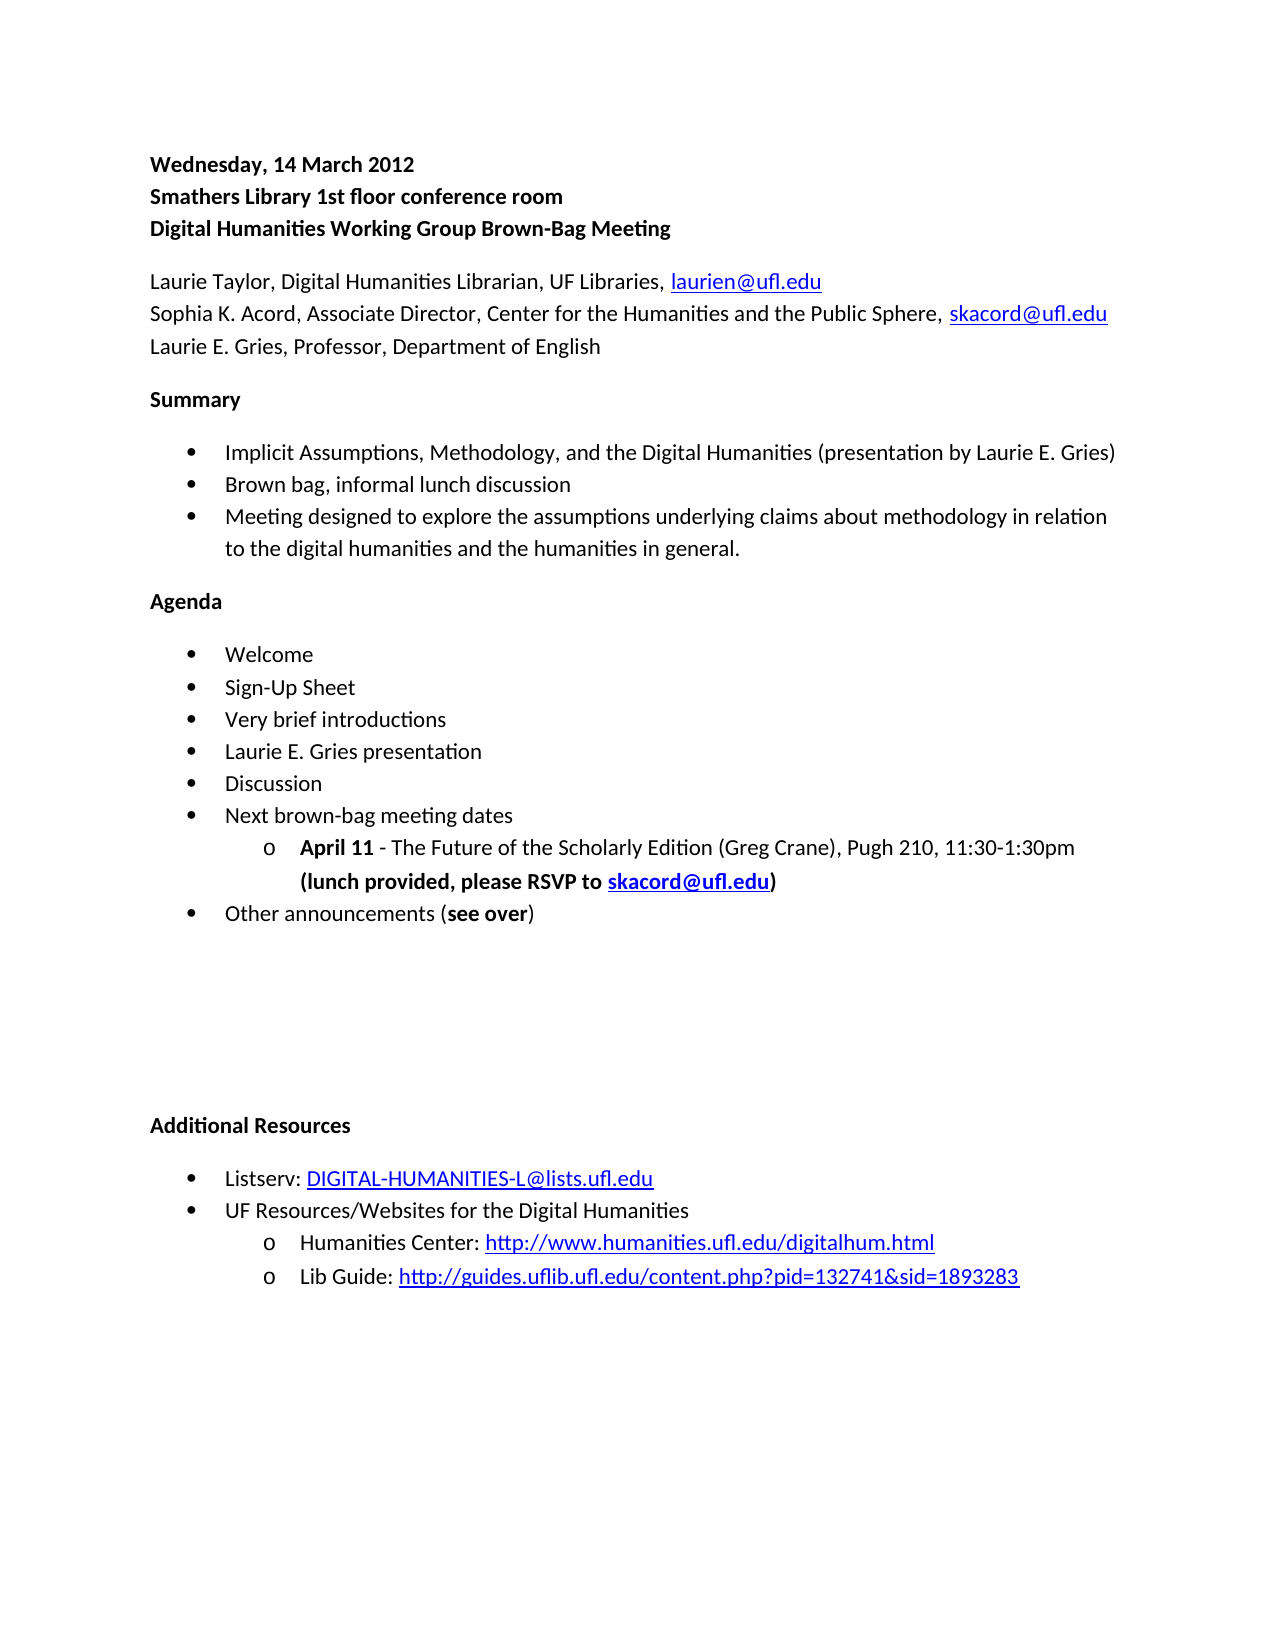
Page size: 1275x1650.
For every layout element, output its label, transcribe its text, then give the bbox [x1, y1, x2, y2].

list Listserv: DIGITAL-HUMANITIES-L@lists.ufl.edu [187, 1164, 1125, 1192]
list Next brown-bag meeting dates [187, 801, 1125, 829]
list Welcome [187, 640, 1125, 668]
list Meeting designed to explore the assumptions underlying claims about methodology in relation to the digital humanities and the humanities in general. [187, 502, 1125, 562]
text Agenda [150, 587, 1125, 615]
list Other announcements (see over) [187, 899, 1125, 927]
list Very brief introductions [187, 705, 1125, 733]
list Brown bag, informal lunch discussion [187, 470, 1125, 498]
list Laurie E. Gries presentation [187, 737, 1125, 765]
list Discussion [187, 769, 1125, 797]
list Sign-Up Sheet [187, 673, 1125, 701]
text Wednesday, 14 March 2012 Smathers Library 1st floor conference room Digital Humanities Working Group Brown-Bag Meeting [150, 150, 1125, 242]
list Humanities Center: http://www.humanities.ufl.edu/digitalhum.html [262, 1228, 1125, 1258]
list April 11 - The Future of the Scholarly Edition (Greg Crane), Pugh 210, 11:30-1:30pm (lunch provided, please RSVP to skacord@ufl.edu) [262, 833, 1125, 895]
list UF Resources/Websites for the Digital Humanities [187, 1196, 1125, 1224]
text Summary [150, 385, 1125, 413]
list Lib Guide: http://guides.uflib.ufl.edu/content.php?pid=132741&sid=1893283 [262, 1262, 1125, 1291]
list Implicit Assumptions, Methodology, and the Digital Humanities (presentation by Laurie E. Gries) [187, 438, 1125, 466]
text Additional Resources [150, 1111, 1125, 1139]
text Laurie Taylor, Digital Humanities Librarian, UF Libraries, laurien@ufl.edu Sophia K. Acord, Associate Director, Center for the Humanities and the Public Sphere, skacord@ufl.edu Laurie E. Gries, Professor, Department of English [150, 267, 1125, 360]
